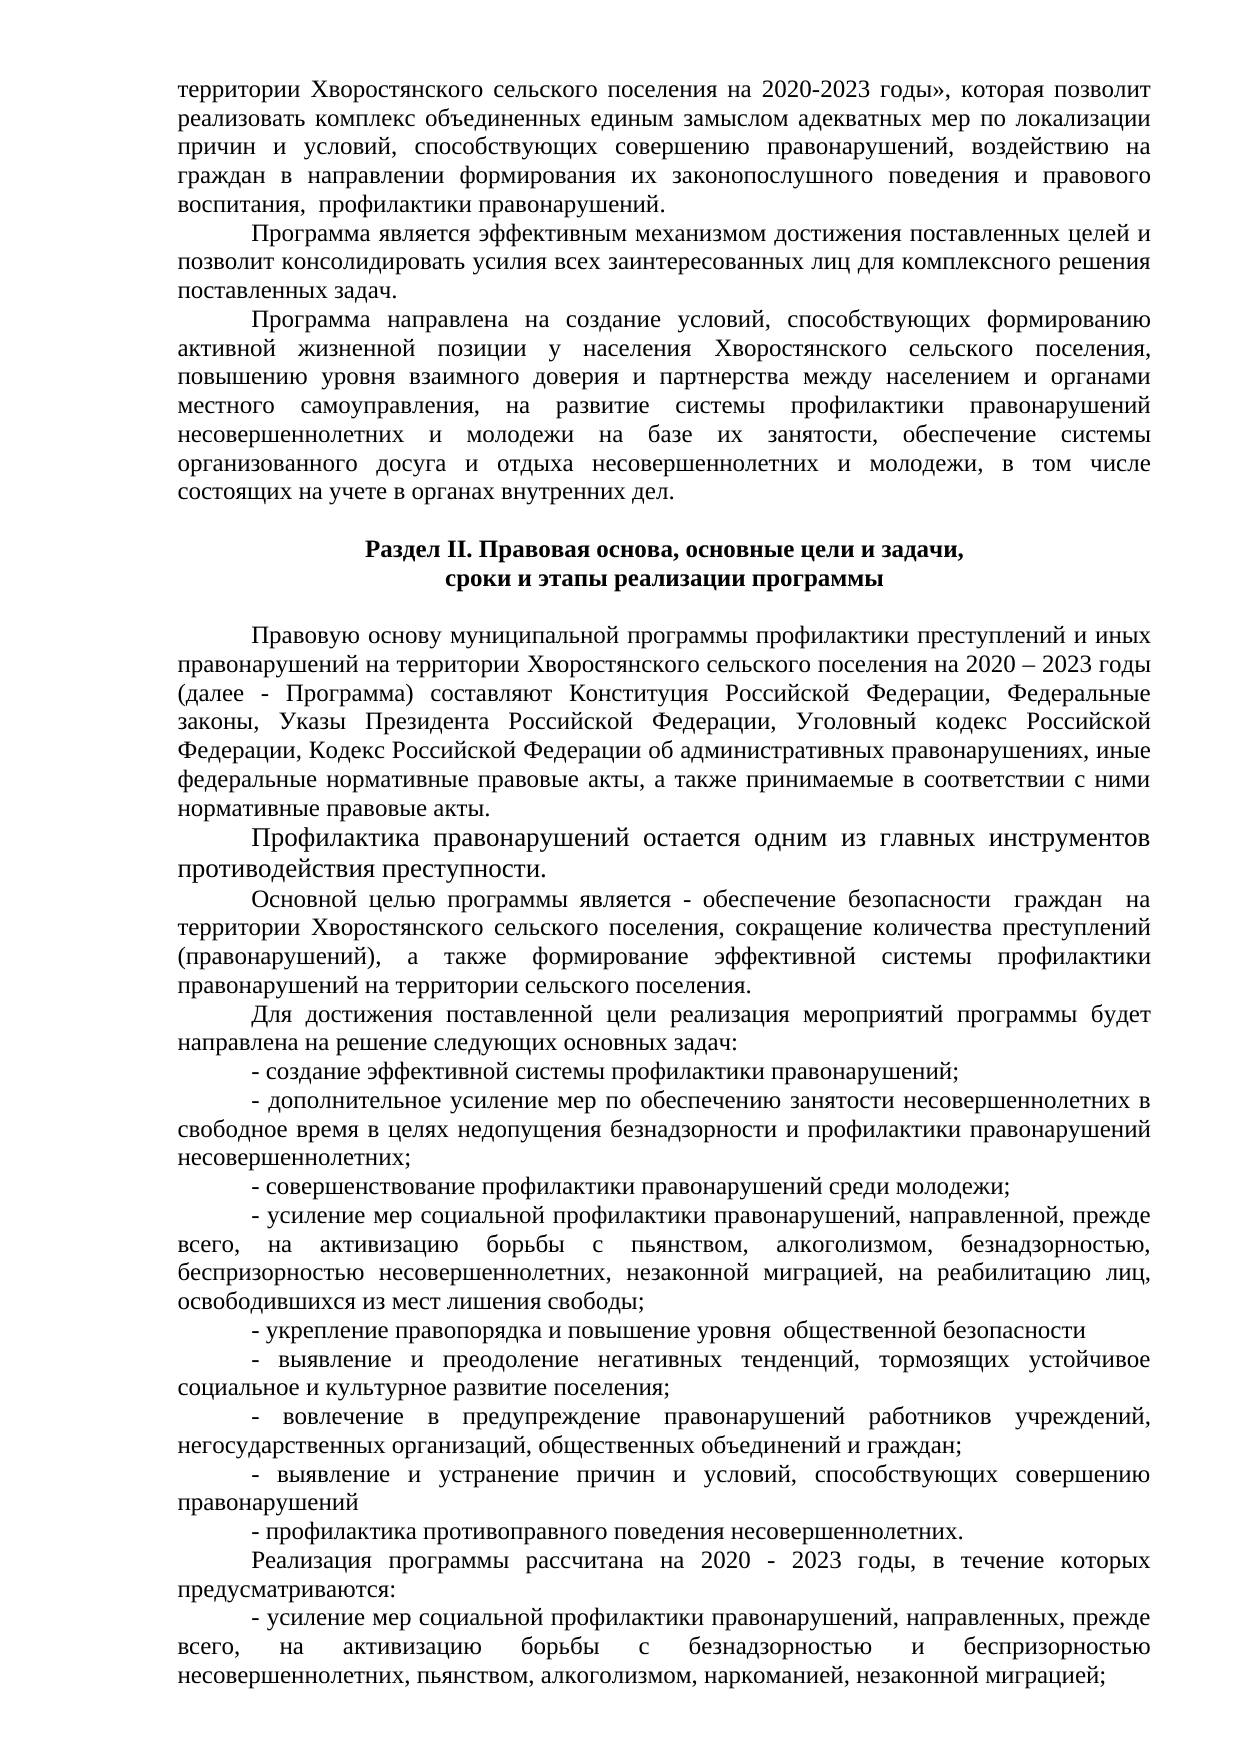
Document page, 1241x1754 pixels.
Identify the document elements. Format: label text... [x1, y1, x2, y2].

text Раздел II. Правовая основа, основные цели и задачи, [177, 534, 1152, 563]
text - выявление и преодоление негативных тенденций, тормозящих устойчивое социальное и культурное развитие поселения; [177, 1344, 1152, 1401]
text Для достижения поставленной цели реализация мероприятий программы будет направлена на решение следующих основных задач: [177, 999, 1152, 1056]
text - совершенствование профилактики правонарушений среди молодежи; [177, 1171, 1152, 1200]
text сроки и этапы реализации программы [177, 563, 1152, 591]
text Правовую основу муниципальной программы профилактики преступлений и иных правонарушений на территории Хворостянского сельского поселения на 2020 – 2023 годы (далее - Программа) составляют Конституция Российской Федерации, Федеральные законы, Указы Президента Российской Федерации, Уголовный кодекс Российской Федерации, Кодекс Российской Федерации об административных правонарушениях, иные федеральные нормативные правовые акты, а также принимаемые в соответствии с ними нормативные правовые акты. [177, 620, 1152, 821]
text Реализация программы рассчитана на 2020 - 2023 годы, в течение которых предусматриваются: [177, 1545, 1152, 1602]
text - усиление мер социальной профилактики правонарушений, направленных, прежде всего, на активизацию борьбы с безнадзорностью и беспризорностью несовершеннолетних, пьянством, алкоголизмом, наркоманией, незаконной миграцией; [177, 1602, 1152, 1689]
text Программа является эффективным механизмом достижения поставленных целей и позволит консолидировать усилия всех заинтересованных лиц для комплексного решения поставленных задач. [177, 218, 1152, 304]
text - вовлечение в предупреждение правонарушений работников учреждений, негосударственных организаций, общественных объединений и граждан; [177, 1401, 1152, 1459]
text - укрепление правопорядка и повышение уровня общественной безопасности [177, 1315, 1152, 1344]
text - усиление мер социальной профилактики правонарушений, направленной, прежде всего, на активизацию борьбы с пьянством, алкоголизмом, безнадзорностью, беспризорностью несовершеннолетних, незаконной миграцией, на реабилитацию лиц, освободившихся из мест лишения свободы; [177, 1200, 1152, 1315]
text Программа направлена на создание условий, способствующих формированию активной жизненной позиции у населения Хворостянского сельского поселения, повышению уровня взаимного доверия и партнерства между населением и органами местного самоуправления, на развитие системы профилактики правонарушений несовершеннолетних и молодежи на базе их занятости, обеспечение системы организованного досуга и отдыха несовершеннолетних и молодежи, в том числе состоящих на учете в органах внутренних дел. [177, 304, 1152, 505]
text Профилактика правонарушений остается одним из главных инструментов противодействия преступности. [177, 821, 1152, 884]
text Основной целью программы является - обеспечение безопасности граждан на территории Хворостянского сельского поселения, сокращение количества преступлений (правонарушений), а также формирование эффективной системы профилактики правонарушений на территории сельского поселения. [177, 884, 1152, 999]
text - профилактика противоправного поведения несовершеннолетних. [177, 1516, 1152, 1545]
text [177, 74, 1152, 218]
text - выявление и устранение причин и условий, способствующих совершению правонарушений [177, 1459, 1152, 1516]
text - создание эффективной системы профилактики правонарушений; [177, 1056, 1152, 1085]
text - дополнительное усиление мер по обеспечению занятости несовершеннолетних в свободное время в целях недопущения безнадзорности и профилактики правонарушений несовершеннолетних; [177, 1085, 1152, 1171]
